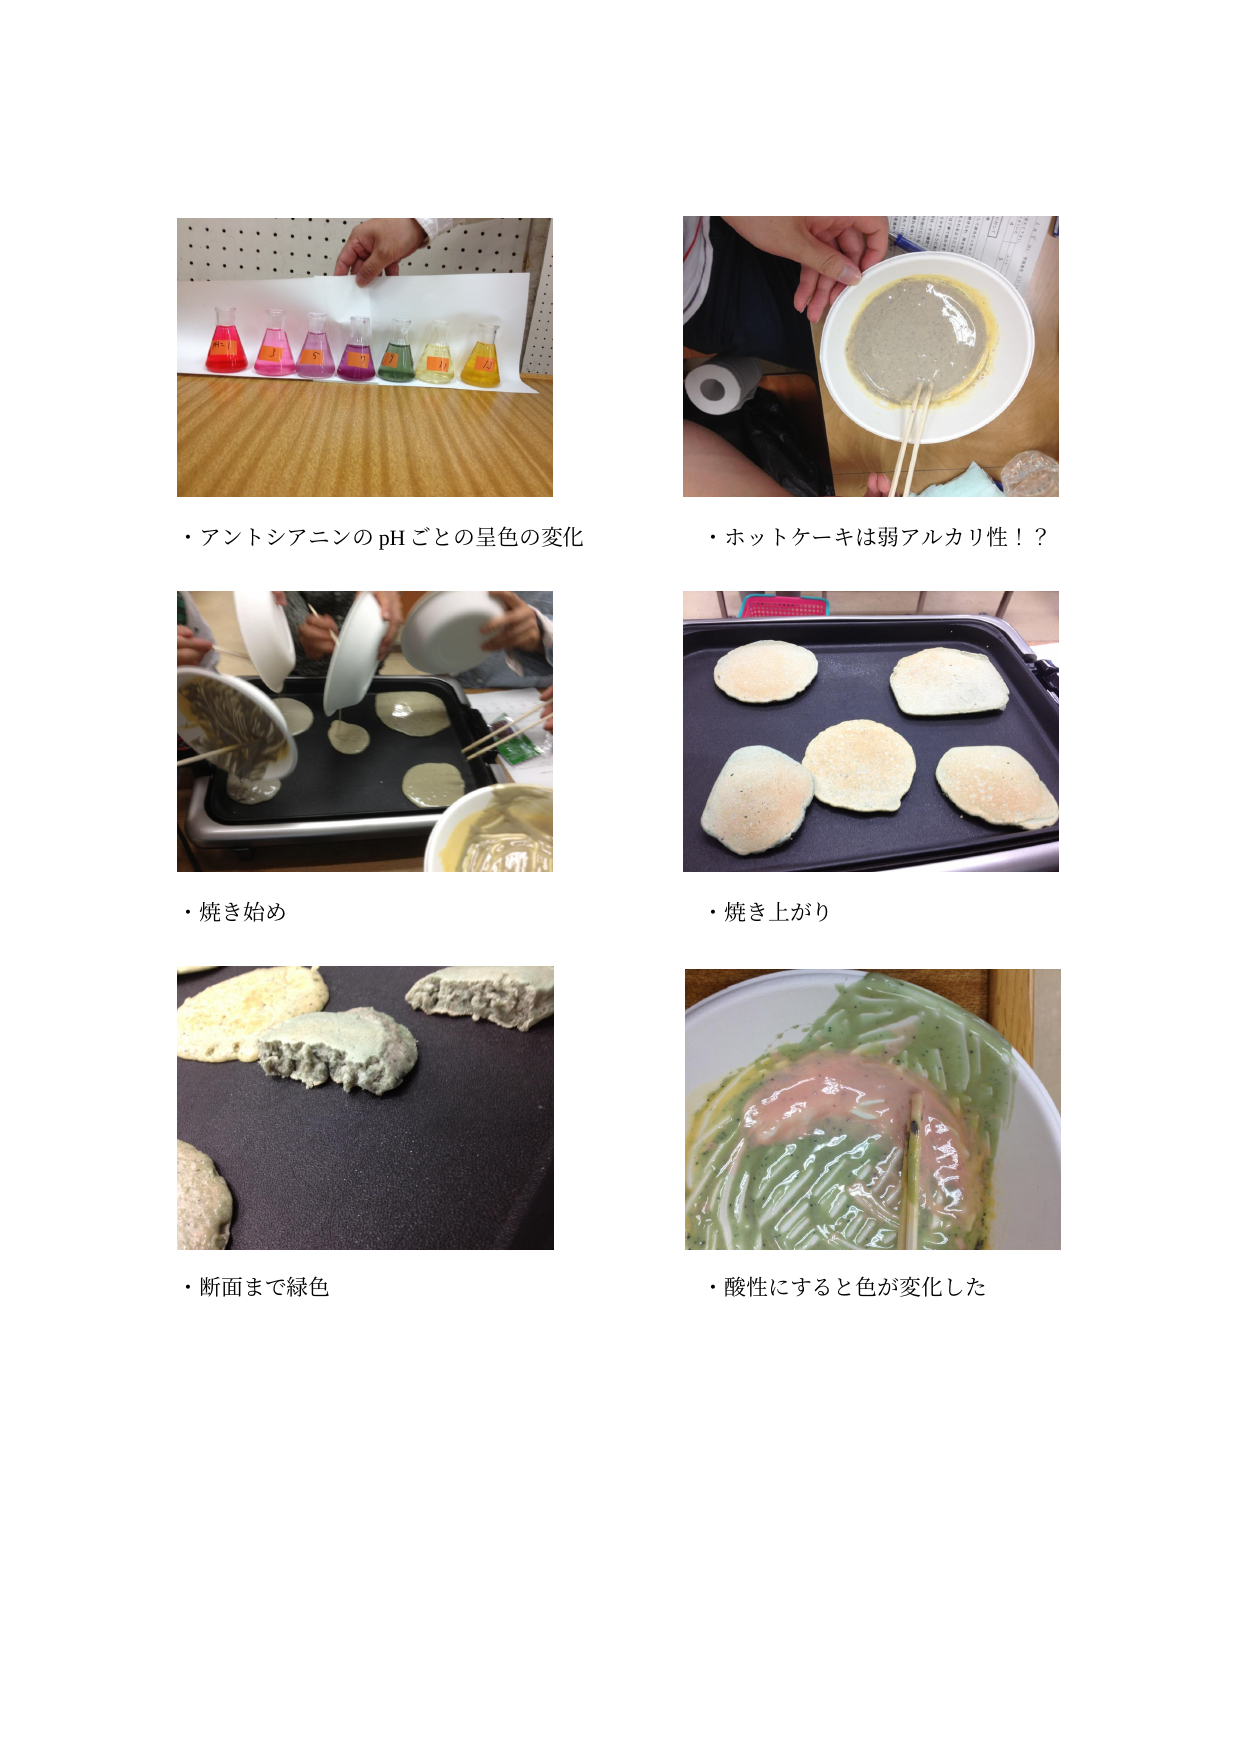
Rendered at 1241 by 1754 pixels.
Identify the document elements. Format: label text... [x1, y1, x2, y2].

picture [683, 216, 1059, 497]
picture [177, 591, 553, 872]
picture [685, 969, 1061, 1250]
text ・断面まで緑色 ・酸性にすると色が変化した [177, 1267, 1063, 1304]
picture [683, 591, 1059, 872]
text ・焼き始め ・焼き上がり [177, 892, 1063, 929]
picture [177, 218, 553, 497]
text ・アントシアニンのpHごとの呈色の変化 ・ホットケーキは弱アルカリ性！？ [177, 517, 1063, 554]
picture [177, 966, 554, 1250]
